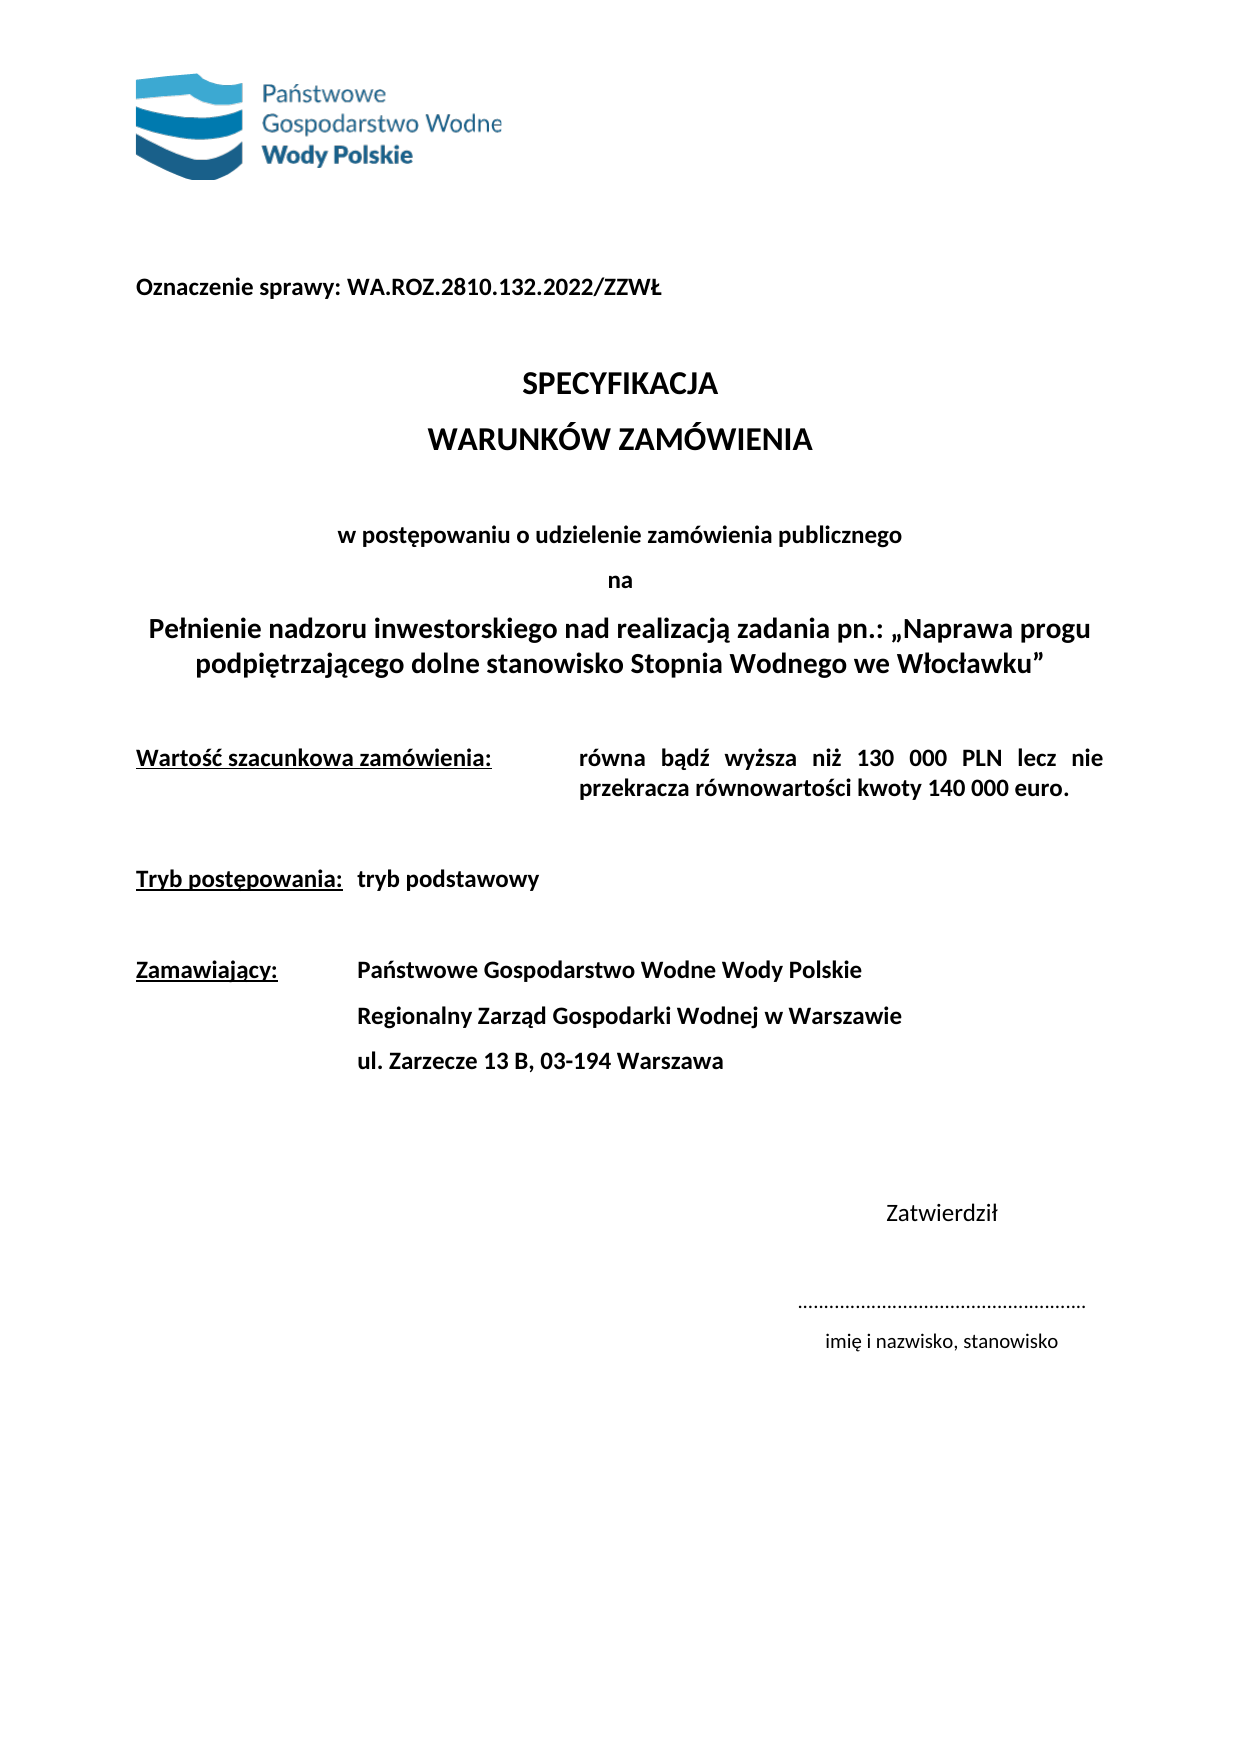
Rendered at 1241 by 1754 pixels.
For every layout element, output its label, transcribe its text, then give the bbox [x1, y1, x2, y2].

text ul. Zarzecze 13 B, 03-194 Warszawa [283, 1045, 1104, 1076]
text Tryb postępowania: tryb podstawowy [136, 863, 1104, 894]
text Oznaczenie sprawy: WA.ROZ.2810.132.2022/ZZWŁ [136, 271, 1104, 301]
text WARUNKÓW ZAMÓWIENIA [136, 418, 1104, 458]
text Regionalny Zarząd Gospodarki Wodnej w Warszawie [283, 1000, 1104, 1030]
text Pełnienie nadzoru inwestorskiego nad realizacją zadania pn.: „Naprawa progu podpiętrzającego dolne stanowisko Stopnia Wodnego we Włocławku” [136, 610, 1104, 681]
text w postępowaniu o udzielenie zamówienia publicznego [136, 519, 1104, 549]
table_header Zatwierdził ....................................................... imię i nazwisko, stanowisko [780, 1182, 1104, 1369]
text Zamawiający: Państwowe Gospodarstwo Wodne Wody Polskie [136, 954, 1104, 985]
picture [135, 73, 502, 180]
text SPECYFIKACJA [136, 362, 1104, 403]
text na [136, 564, 1104, 595]
text Wartość szacunkowa zamówienia: równa bądź wyższa niż 130 000 PLN lecz nie przekracza równowartości kwoty 140 000 euro. [136, 742, 1104, 803]
